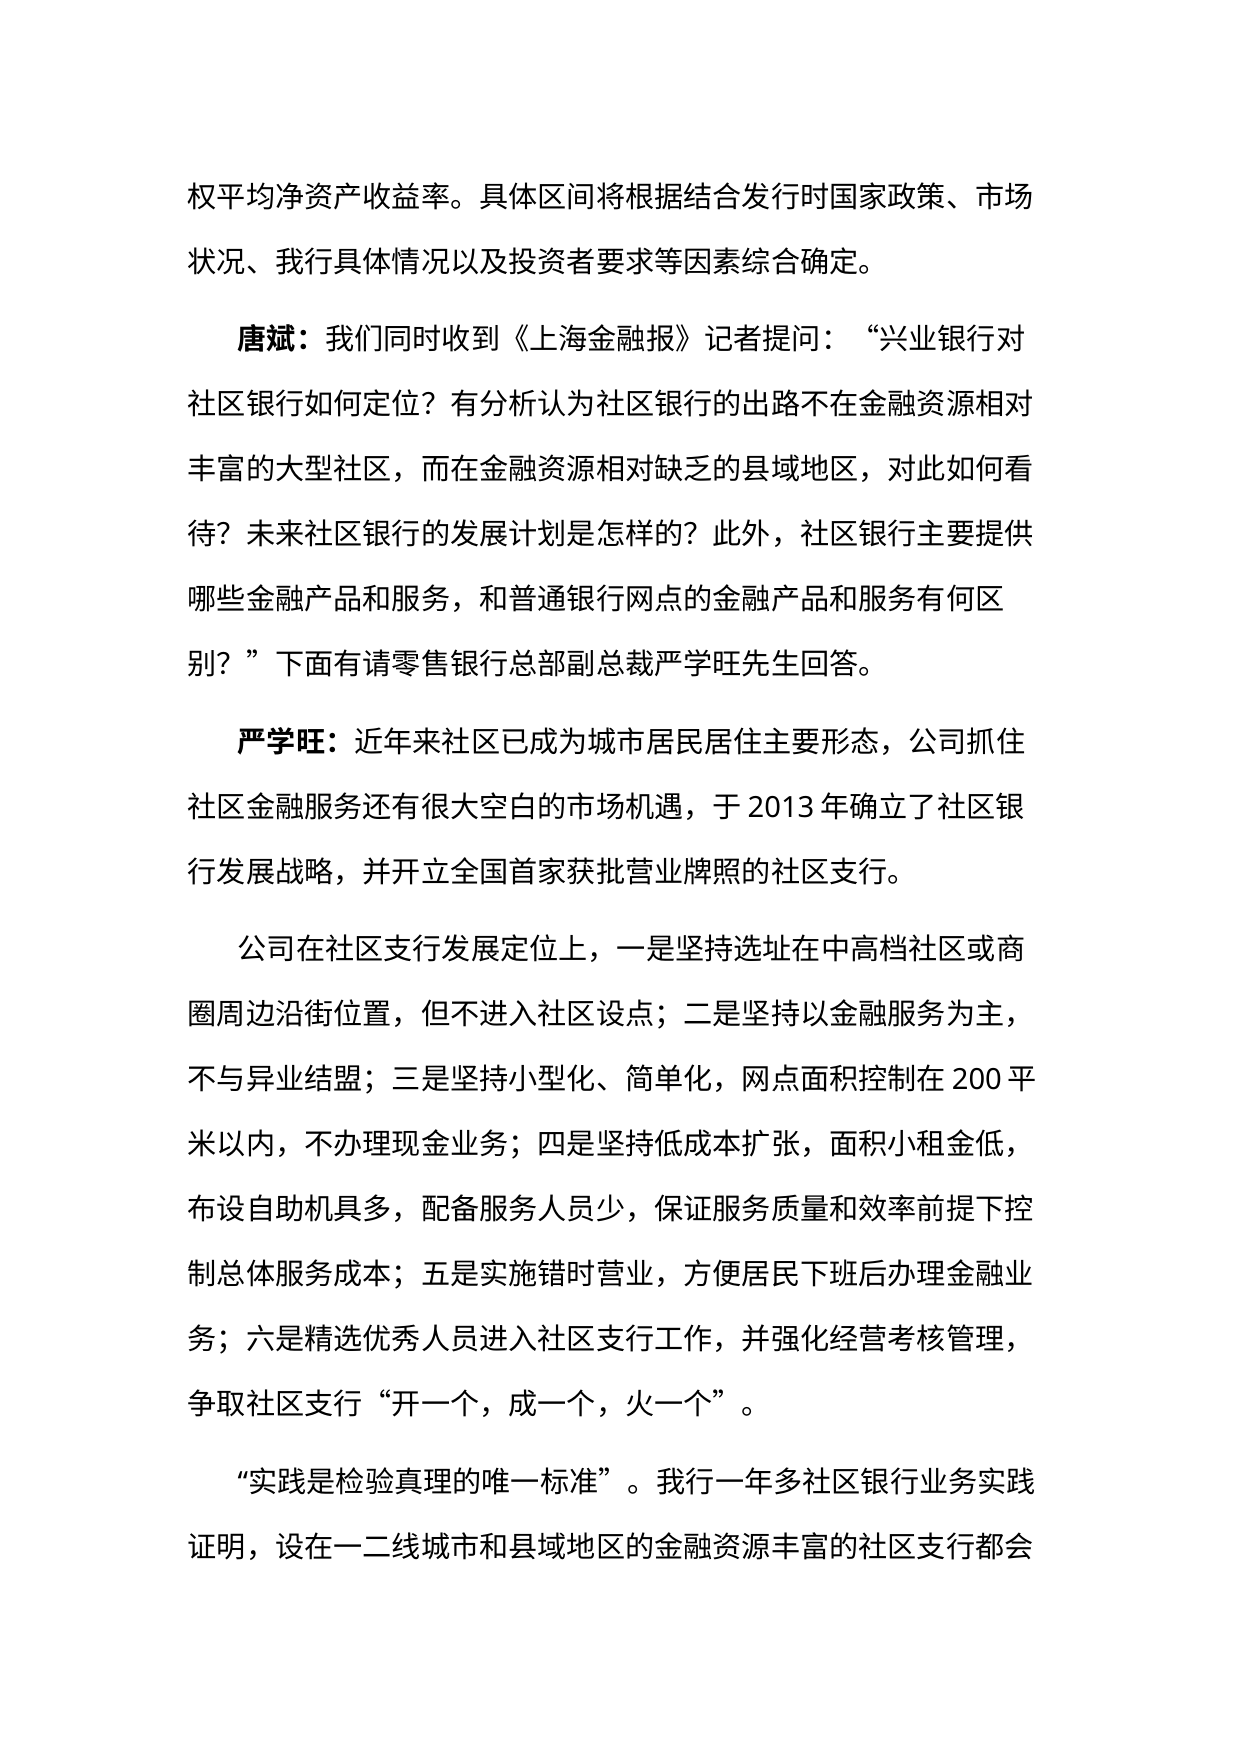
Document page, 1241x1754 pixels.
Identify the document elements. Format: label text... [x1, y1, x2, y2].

text 唐斌：我们同时收到《上海金融报》记者提问：“兴业银行对社区银行如何定位？有分析认为社区银行的出路不在金融资源相对丰富的大型社区，而在金融资源相对缺乏的县域地区，对此如何看待？未来社区银行的发展计划是怎样的？此外，社区银行主要提供哪些金融产品和服务，和普通银行网点的金融产品和服务有何区别？”下面有请零售银行总部副总裁严学旺先生回答。 [187, 304, 1053, 694]
text 公司在社区支行发展定位上，一是坚持选址在中高档社区或商圈周边沿街位置，但不进入社区设点；二是坚持以金融服务为主，不与异业结盟；三是坚持小型化、简单化，网点面积控制在200平米以内，不办理现金业务；四是坚持低成本扩张，面积小租金低，布设自助机具多，配备服务人员少，保证服务质量和效率前提下控制总体服务成本；五是实施错时营业，方便居民下班后办理金融业务；六是精选优秀人员进入社区支行工作，并强化经营考核管理，争取社区支行“开一个，成一个，火一个”。 [187, 914, 1053, 1434]
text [187, 162, 1053, 292]
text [187, 1447, 1053, 1577]
text 严学旺：近年来社区已成为城市居民居住主要形态，公司抓住社区金融服务还有很大空白的市场机遇，于2013年确立了社区银行发展战略，并开立全国首家获批营业牌照的社区支行。 [187, 707, 1053, 902]
